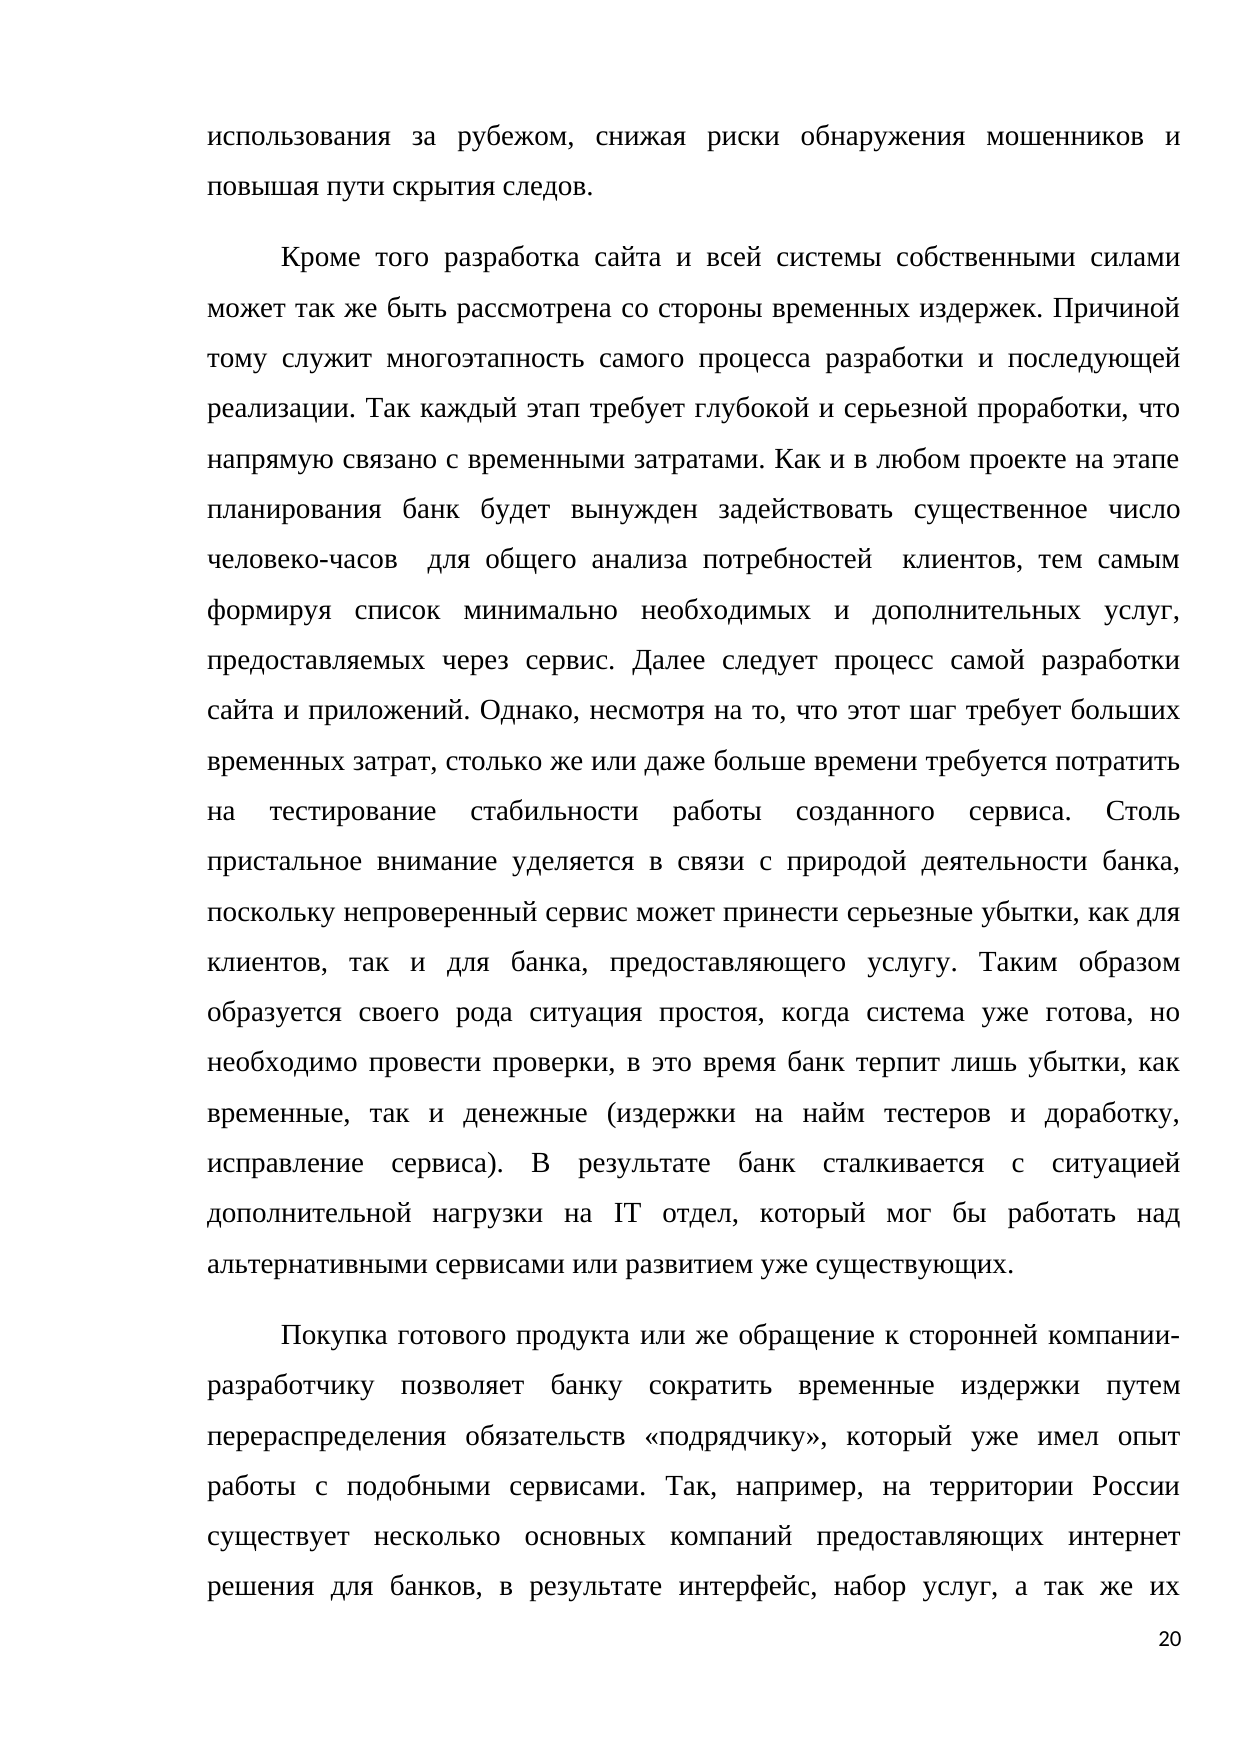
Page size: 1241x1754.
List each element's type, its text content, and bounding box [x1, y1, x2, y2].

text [207, 118, 1181, 202]
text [207, 1317, 1181, 1602]
text Кроме того разработка сайта и всей системы собственными силами может так же быть рассмотрена со стороны временных издержек. Причиной тому служит многоэтапность самого процесса разработки и последующей реализации. Так каждый этап требует глубокой и серьезной проработки, что напрямую связано с временными затратами. Как и в любом проекте на этапе планирования банк будет вынужден задействовать существенное число человеко-часов для общего анализа потребностей клиентов, тем самым формируя список минимально необходимых и дополнительных услуг, предоставляемых через сервис. Далее следует процесс самой разработки сайта и приложений. Однако, несмотря на то, что этот шаг требует больших временных затрат, столько же или даже больше времени требуется потратить на тестирование стабильности работы созданного сервиса. Столь пристальное внимание уделяется в связи с природой деятельности банка, поскольку непроверенный сервис может принести серьезные убытки, как для клиентов, так и для банка, предоставляющего услугу. Таким образом образуется своего рода ситуация простоя, когда система уже готова, но необходимо провести проверки, в это время банк терпит лишь убытки, как временные, так и денежные (издержки на найм тестеров и доработку, исправление сервиса). В результате банк сталкивается с ситуацией дополнительной нагрузки на IT отдел, который мог бы работать над альтернативными сервисами или развитием уже существующих. [207, 239, 1181, 1279]
